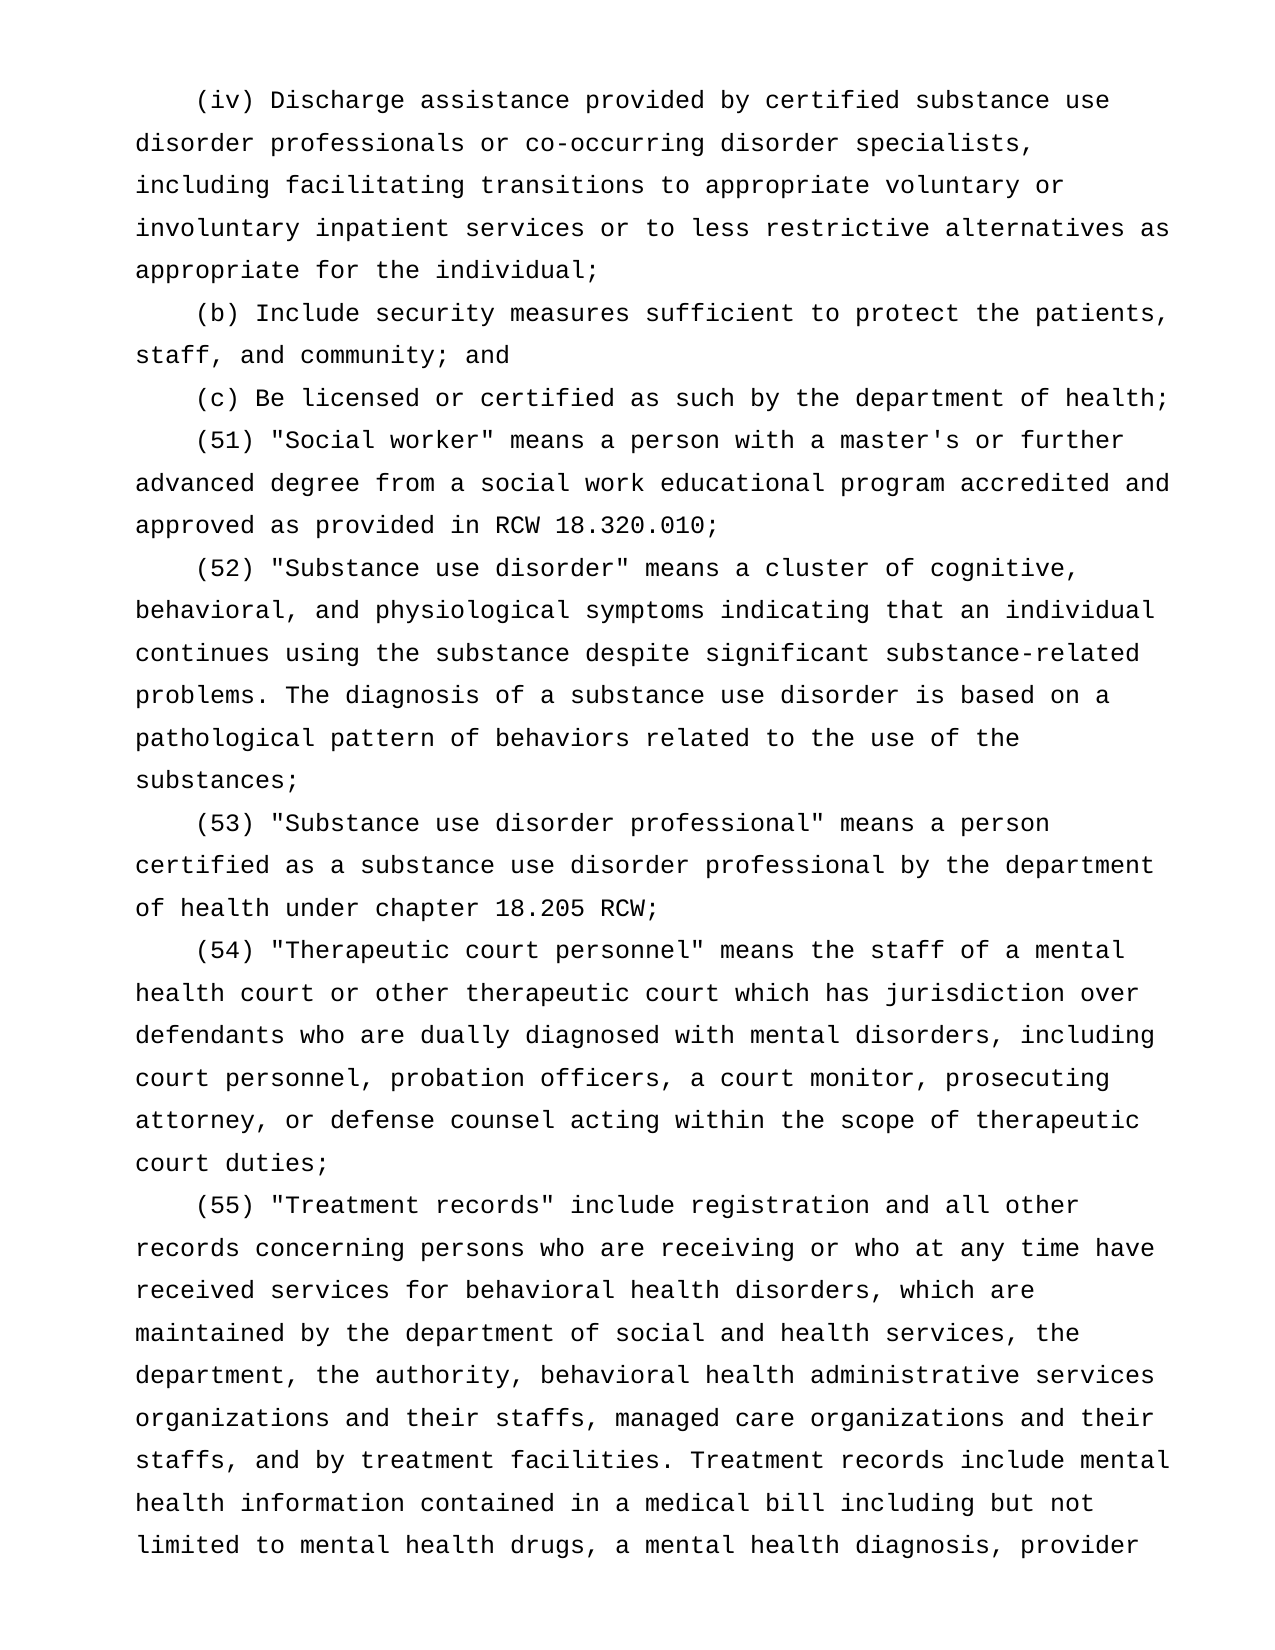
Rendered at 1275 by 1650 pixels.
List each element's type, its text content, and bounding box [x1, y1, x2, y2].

text (52) "Substance use disorder" means a cluster of cognitive, behavioral, and physiological symptoms indicating that an individual continues using the substance despite significant substance-related problems. The diagnosis of a substance use disorder is based on a pathological pattern of behaviors related to the use of the substances; [135, 542, 1170, 797]
text (51) "Social worker" means a person with a master's or further advanced degree from a social work educational program accredited and approved as provided in RCW 18.320.010; [135, 415, 1170, 542]
text (b) Include security measures sufficient to protect the patients, staff, and community; and [135, 287, 1170, 372]
text (54) "Therapeutic court personnel" means the staff of a mental health court or other therapeutic court which has jurisdiction over defendants who are dually diagnosed with mental disorders, including court personnel, probation officers, a court monitor, prosecuting attorney, or defense counsel acting within the scope of therapeutic court duties; [135, 925, 1170, 1180]
text (c) Be licensed or certified as such by the department of health; [135, 372, 1170, 415]
text (53) "Substance use disorder professional" means a person certified as a substance use disorder professional by the department of health under chapter 18.205 RCW; [135, 797, 1170, 925]
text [135, 1180, 1170, 1562]
text (iv) Discharge assistance provided by certified substance use disorder professionals or co-occurring disorder specialists, including facilitating transitions to appropriate voluntary or involuntary inpatient services or to less restrictive alternatives as appropriate for the individual; [135, 75, 1170, 287]
